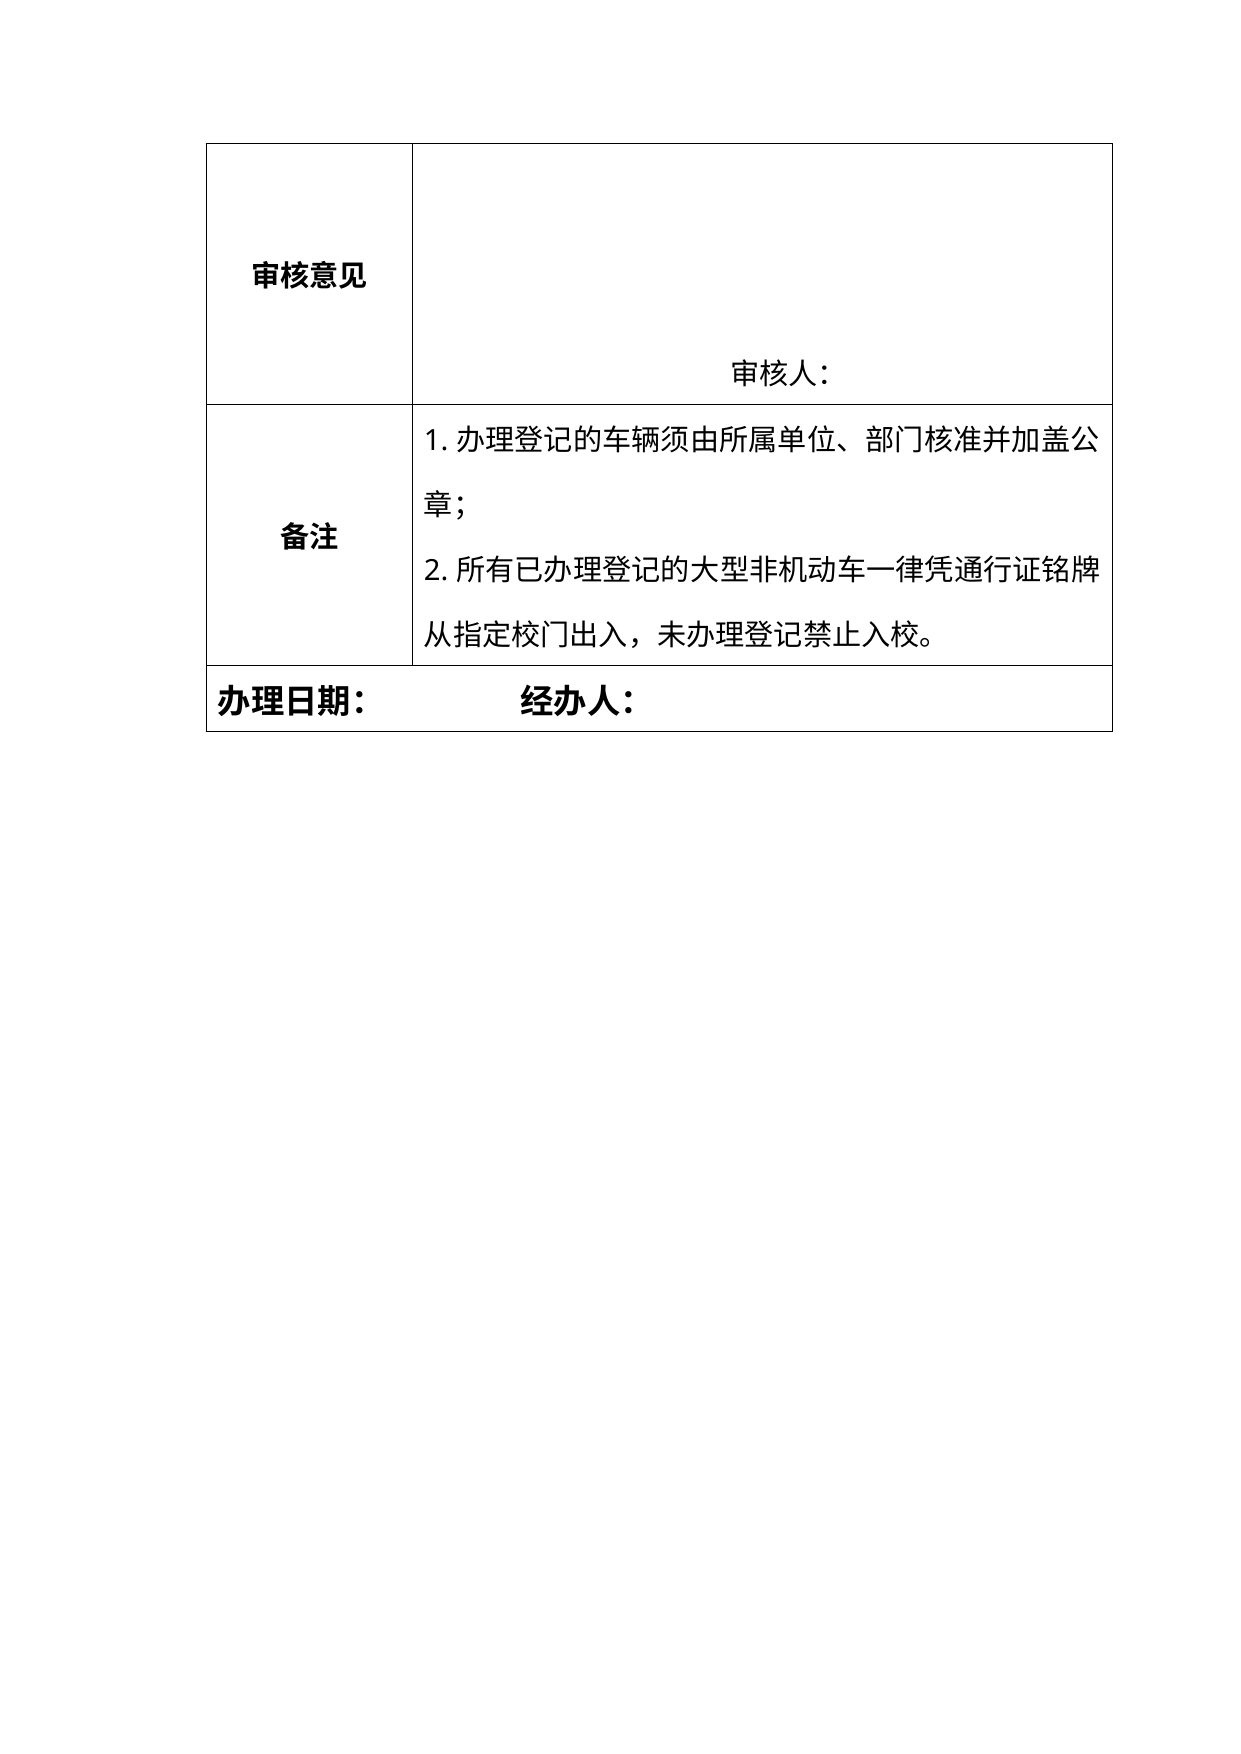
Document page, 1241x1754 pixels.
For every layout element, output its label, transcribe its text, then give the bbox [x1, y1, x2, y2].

table_cell 审核人： [413, 144, 1112, 404]
table_cell 审核意见 [207, 144, 412, 404]
table_cell 备注 [207, 405, 412, 665]
table_cell 1. 办理登记的车辆须由所属单位、部门核准并加盖公章； 2. 所有已办理登记的大型非机动车一律凭通行证铭牌从指定校门出入，未办理登记禁止入校。 [413, 405, 1112, 665]
table_cell 办理日期： 经办人： [207, 666, 1112, 731]
